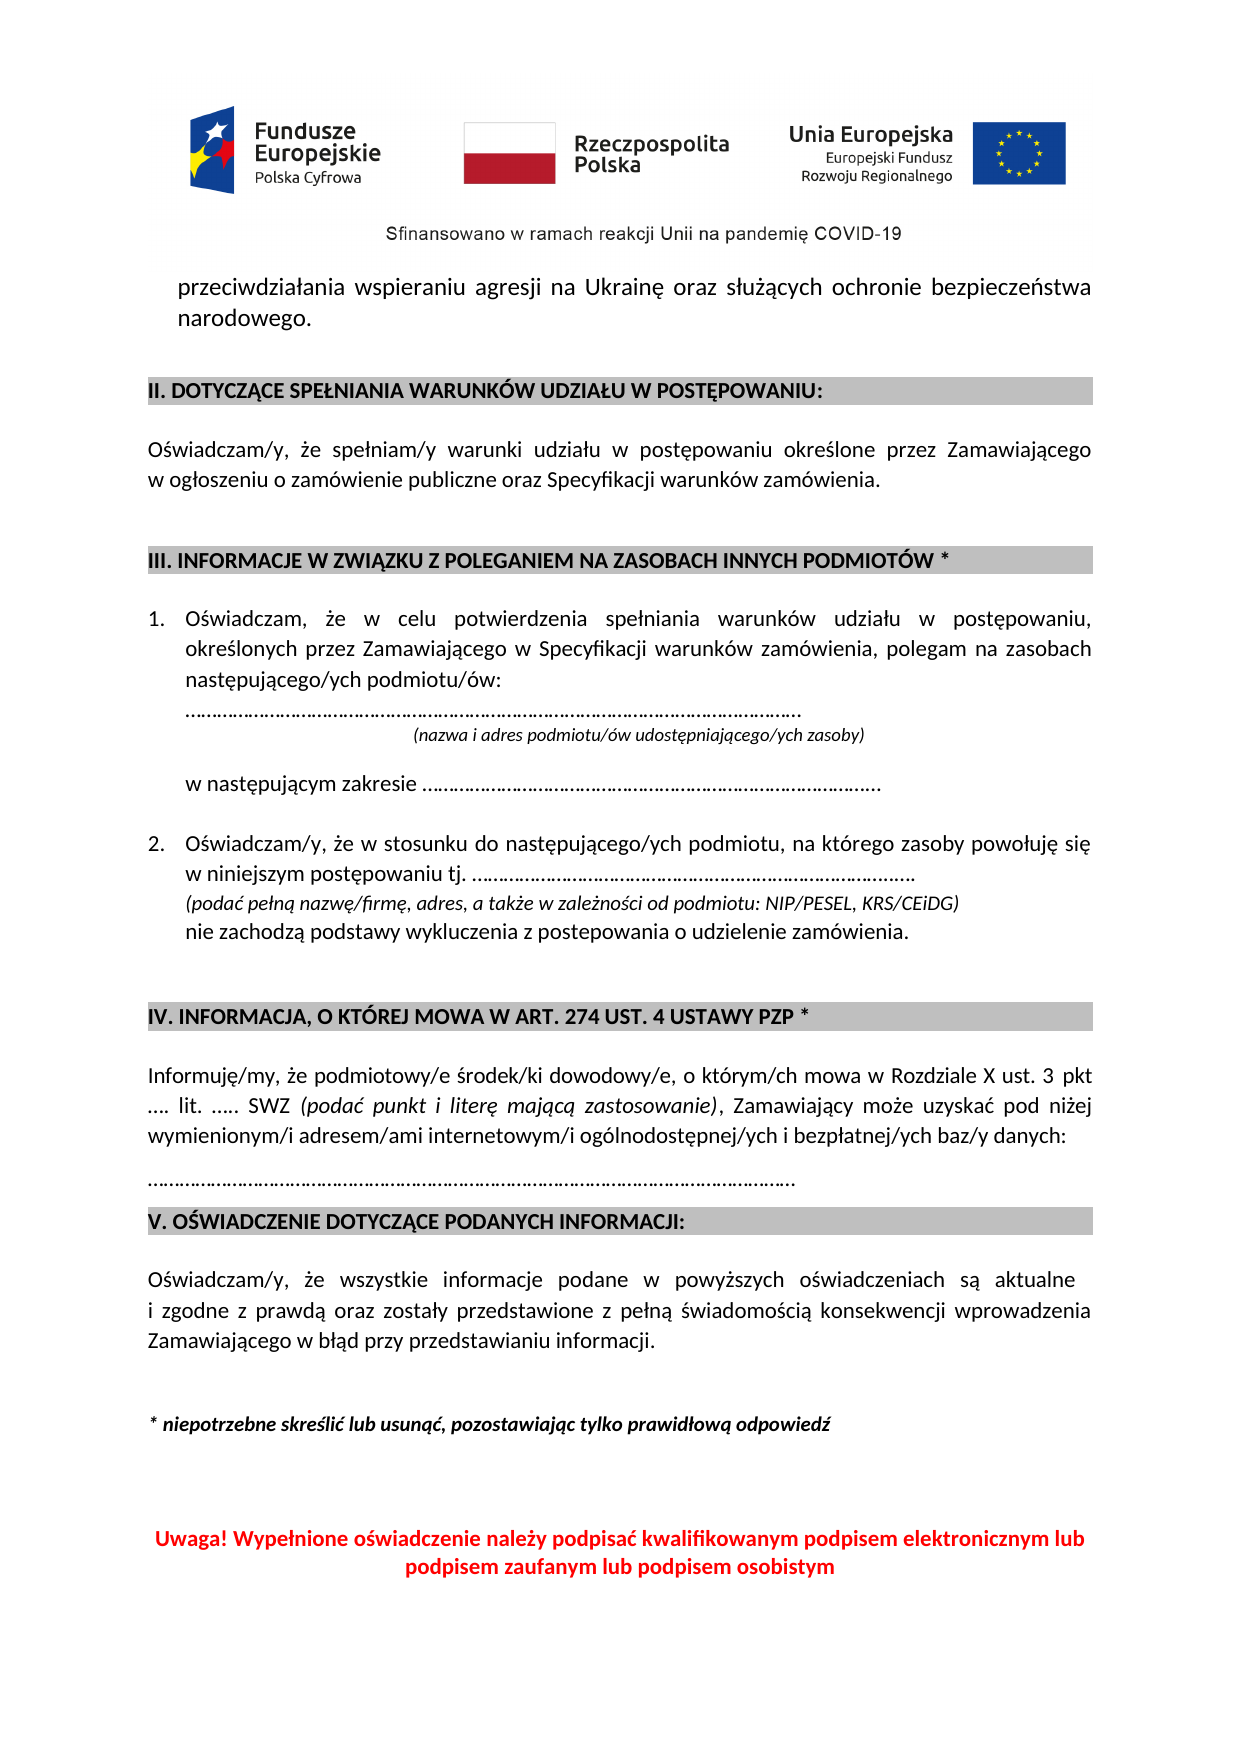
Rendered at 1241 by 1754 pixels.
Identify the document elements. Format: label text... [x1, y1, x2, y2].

text III. INFORMACJE W ZWIĄZKU Z POLEGANIEM NA ZASOBACH INNYCH PODMIOTÓW * [148, 546, 1093, 574]
text IV. INFORMACJA, O KTÓREJ MOWA W ART. 274 UST. 4 USTAWY PZP * [148, 1002, 1093, 1031]
list Oświadczam/y, że w stosunku do następującego/ych podmiotu, na którego zasoby powołuję się w niniejszym postępowaniu tj. ……………………………………………………………………..…. [148, 829, 1093, 887]
list w następującym zakresie …………………………………………………………………………... [185, 769, 1093, 797]
text Oświadczam/y, że wszystkie informacje podane w powyższych oświadczeniach są aktualne i zgodne z prawdą oraz zostały przedstawione z pełną świadomością konsekwencji wprowadzenia Zamawiającego w błąd przy przedstawianiu informacji. [148, 1266, 1093, 1354]
text Informuję/my, że podmiotowy/e środek/ki dowodowy/e, o którym/ch mowa w Rozdziale X ust. 3 pkt …. lit. ….. SWZ (podać punkt i literę mającą zastosowanie), Zamawiający może uzyskać pod niżej wymienionym/i adresem/ami internetowym/i ogólnodostępnej/ych i bezpłatnej/ych baz/y danych: [148, 1061, 1093, 1149]
text II. DOTYCZĄCE SPEŁNIANIA WARUNKÓW UDZIAŁU W POSTĘPOWANIU: [148, 377, 1093, 405]
text * niepotrzebne skreślić lub usunąć, pozostawiając tylko prawidłową odpowiedź [148, 1411, 1093, 1437]
list Oświadczam, że w celu potwierdzenia spełniania warunków udziału w postępowaniu, określonych przez Zamawiającego w Specyfikacji warunków zamówienia, polegam na zasobach następującego/ych podmiotu/ów: [148, 604, 1093, 693]
list (podać pełną nazwę/firmę, adres, a także w zależności od podmiotu: NIP/PESEL, KRS/CEiDG) [185, 890, 1093, 915]
text V. OŚWIADCZENIE DOTYCZĄCE PODANYCH INFORMACJI: [148, 1207, 1093, 1235]
text …………………………………………………………………………………………………………… [148, 1164, 1093, 1192]
list (nazwa i adres podmiotu/ów udostępniającego/ych zasoby) [185, 723, 1093, 746]
text Oświadczam/y, że spełniam/y warunki udziału w postępowaniu określone przez Zamawiającego w ogłoszeniu o zamówienie publiczne oraz Specyfikacji warunków zamówienia. [148, 435, 1093, 493]
picture [147, 73, 1093, 272]
list ……………………………………………………………………………………………………… [185, 695, 1093, 723]
text Uwaga! Wypełnione oświadczenie należy podpisać kwalifikowanym podpisem elektronicznym lub podpisem zaufanym lub podpisem osobistym [148, 1524, 1093, 1580]
list nie zachodzą podstawy wykluczenia z postepowania o udzielenie zamówienia. [185, 917, 1093, 945]
